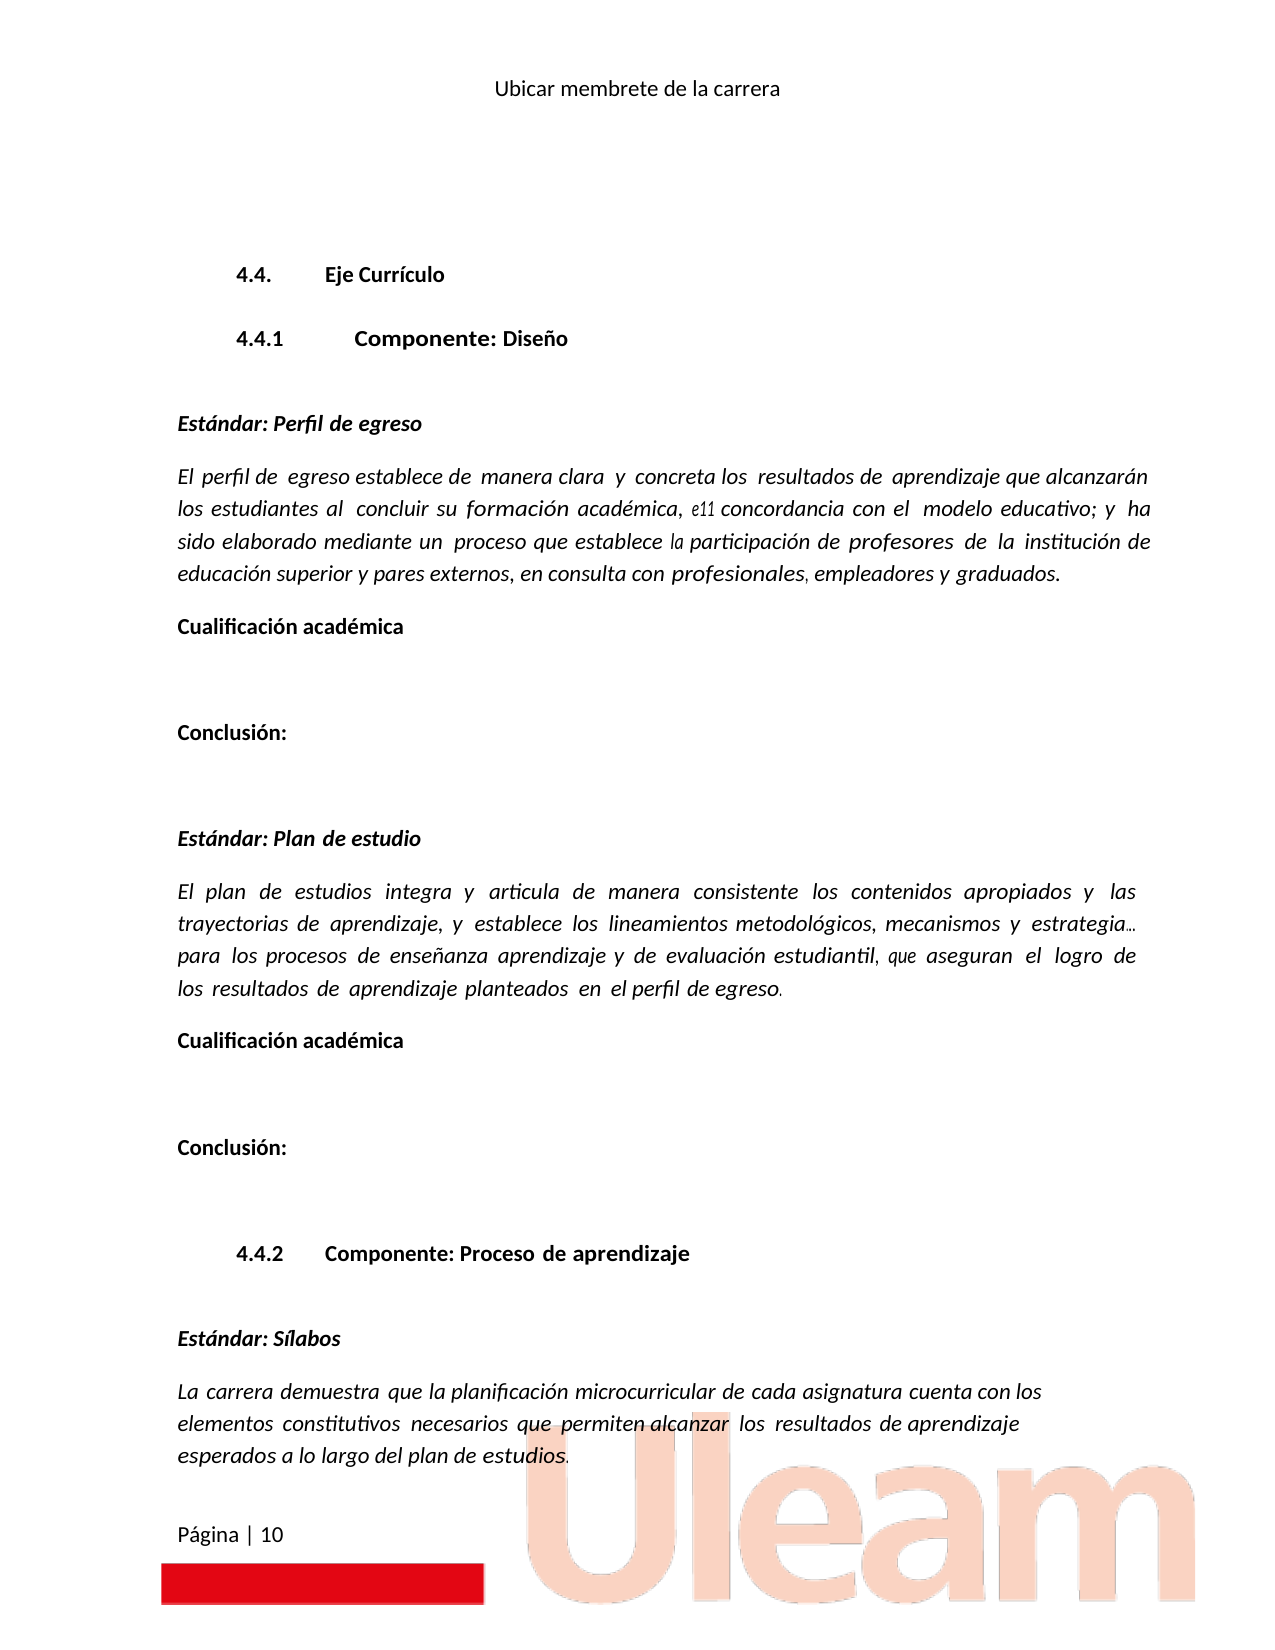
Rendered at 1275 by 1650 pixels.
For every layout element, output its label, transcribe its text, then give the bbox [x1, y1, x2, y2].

text La carrera demuestra que la planificación microcurricular de cada asignatura cuenta con los elementos constitutivos necesarios que permiten alcanzar los resultados de aprendizaje esperados a lo largo del plan de estudios. [177, 1377, 1098, 1469]
text Conclusión: [177, 1133, 1098, 1161]
text El perfil de egreso establece de manera clara y concreta los resultados de aprendizaje que alcanzarán los estudiantes al concluir su formación académica, e11 concordancia con el modelo educativo; y ha sido elaborado mediante un proceso que establece la participación de profesores de la institución de educación superior y pares externos, en consulta con profesionales, empleadores y graduados. [177, 462, 1151, 587]
text Cualificación académica [177, 1027, 1098, 1055]
picture [161, 1412, 1196, 1605]
text Estándar: Perfil de egreso [177, 409, 1098, 437]
list Eje Currículo [236, 260, 1098, 288]
text Conclusión: [177, 718, 1098, 746]
text Estándar: Sílabos [177, 1324, 1033, 1352]
text Cualificación académica [177, 612, 1098, 640]
text El plan de estudios integra y articula de manera consistente los contenidos apropiados y las trayectorias de aprendizaje, y establece los lineamientos metodológicos, mecanismos y estrategia... para los procesos de enseñanza aprendizaje y de evaluación estudiantil, que aseguran el logro de los resultados de aprendizaje planteados en el perfil de egreso. [177, 877, 1136, 1002]
list Componente: Proceso de aprendizaje [236, 1239, 1136, 1267]
list Componente: Diseño [236, 324, 634, 352]
text Estándar: Plan de estudio [177, 824, 575, 852]
